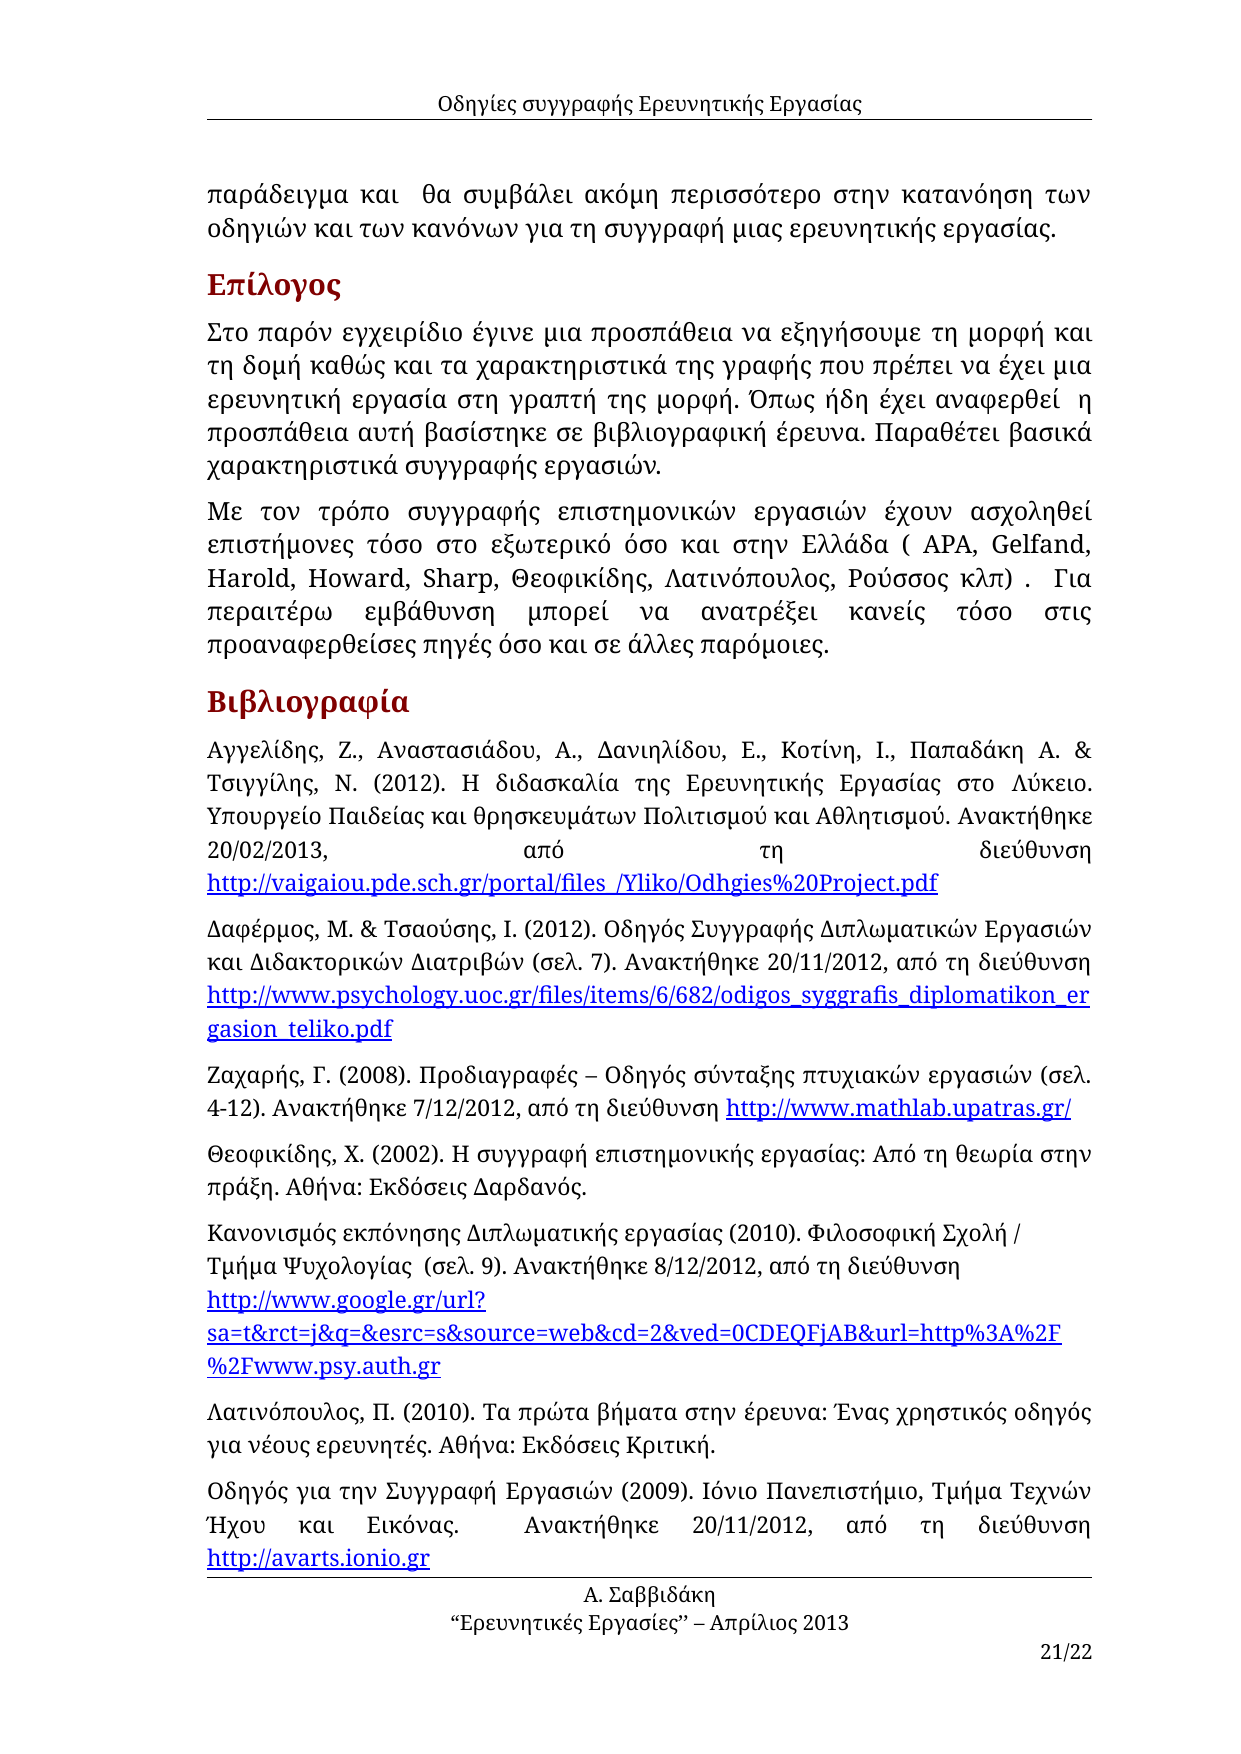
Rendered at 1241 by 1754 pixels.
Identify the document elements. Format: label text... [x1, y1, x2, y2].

text Θεοφικίδης, Χ. (2002). Η συγγραφή επιστημονικής εργασίας: Από τη θεωρία στην πράξη. Αθήνα: Εκδόσεις ∆αρδανός. [207, 1136, 1092, 1202]
subtitle Στο παρόν εγχειρίδιο έγινε μια προσπάθεια να εξηγήσουμε τη μορφή και τη δομή καθώς και τα χαρακτηριστικά της γραφής που πρέπει να έχει μια ερευνητική εργασία στη γραπτή της μορφή. Όπως ήδη έχει αναφερθεί η προσπάθεια αυτή βασίστηκε σε βιβλιογραφική έρευνα. Παραθέτει βασικά χαρακτηριστικά συγγραφής εργασιών. [207, 315, 1092, 481]
subtitle Με τον τρόπο συγγραφής επιστημονικών εργασιών έχουν ασχοληθεί επιστήμονες τόσο στο εξωτερικό όσο και στην Ελλάδα ( APA, Gelfand, Harold, Howard, Sharp, Θεοφικίδης, Λατινόπουλος, Ρούσσος κλπ) . Για περαιτέρω εμβάθυνση μπορεί να ανατρέξει κανείς τόσο στις προαναφερθείσες πηγές όσο και σε άλλες παρόμοιες. [207, 494, 1092, 661]
text Κανονισμός εκπόνησης Διπλωματικής εργασίας (2010). Φιλοσοφική Σχολή / Τμήμα Ψυχολογίας (σελ. 9). Ανακτήθηκε 8/12/2012, από τη διεύθυνση http://www.google.gr/url?sa=t&rct=j&q=&esrc=s&source=web&cd=2&ved=0CDEQFjAB&url=http%3A%2F%2Fwww.psy.auth.gr [207, 1215, 1092, 1381]
text Δαφέρμος, Μ. & Τσαούσης, Ι. (2012). Οδηγός Συγγραφής Διπλωματικών Εργασιών και Διδακτορικών Διατριβών (σελ. 7). Ανακτήθηκε 20/11/2012, από τη διεύθυνση http://www.psychology.uoc.gr/files/items/6/682/odigos_syggrafis_diplomatikon_ergasion_teliko.pdf [207, 911, 1092, 1044]
text Αγγελίδης, Ζ., Αναστασιάδου, Α., ∆ανιηλίδου, Ε., Κοτίνη, Ι., Παπαδάκη Α. & Τσιγγίλης, Ν. (2012). Η διδασκαλία της Ερευνητικής Εργασίας στο Λύκειο. Υπουργείο Παιδείας και θρησκευμάτων Πολιτισμού και Αθλητισμού. Ανακτήθηκε 20/02/2013, από τη διεύθυνση http://vaigaiou.pde.sch.gr/portal/files_/Yliko/Odhgies%20Project.pdf [207, 731, 1092, 898]
text Ζαχαρής, Γ. (2008). Προδιαγραφές – Οδηγός σύνταξης πτυχιακών εργασιών (σελ. 4-12). Ανακτήθηκε 7/12/2012, από τη διεύθυνση http://www.mathlab.upatras.gr/ [207, 1056, 1092, 1123]
subtitle Επίλογος [207, 269, 1092, 302]
text Οδηγός για την Συγγραφή Εργασιών (2009). Ιόνιο Πανεπιστήμιο, Τμήμα Τεχνών Ήχου και Εικόνας. Ανακτήθηκε 20/11/2012, από τη διεύθυνση http://avarts.ionio.gr [207, 1473, 1092, 1573]
text Λατινόπουλος, Π. (2010). Τα πρώτα βήματα στην έρευνα: Ένας χρηστικός οδηγός για νέους ερευνητές. Αθήνα: Εκδόσεις Κριτική. [207, 1394, 1092, 1461]
subtitle Βιβλιογραφία [207, 686, 1092, 719]
